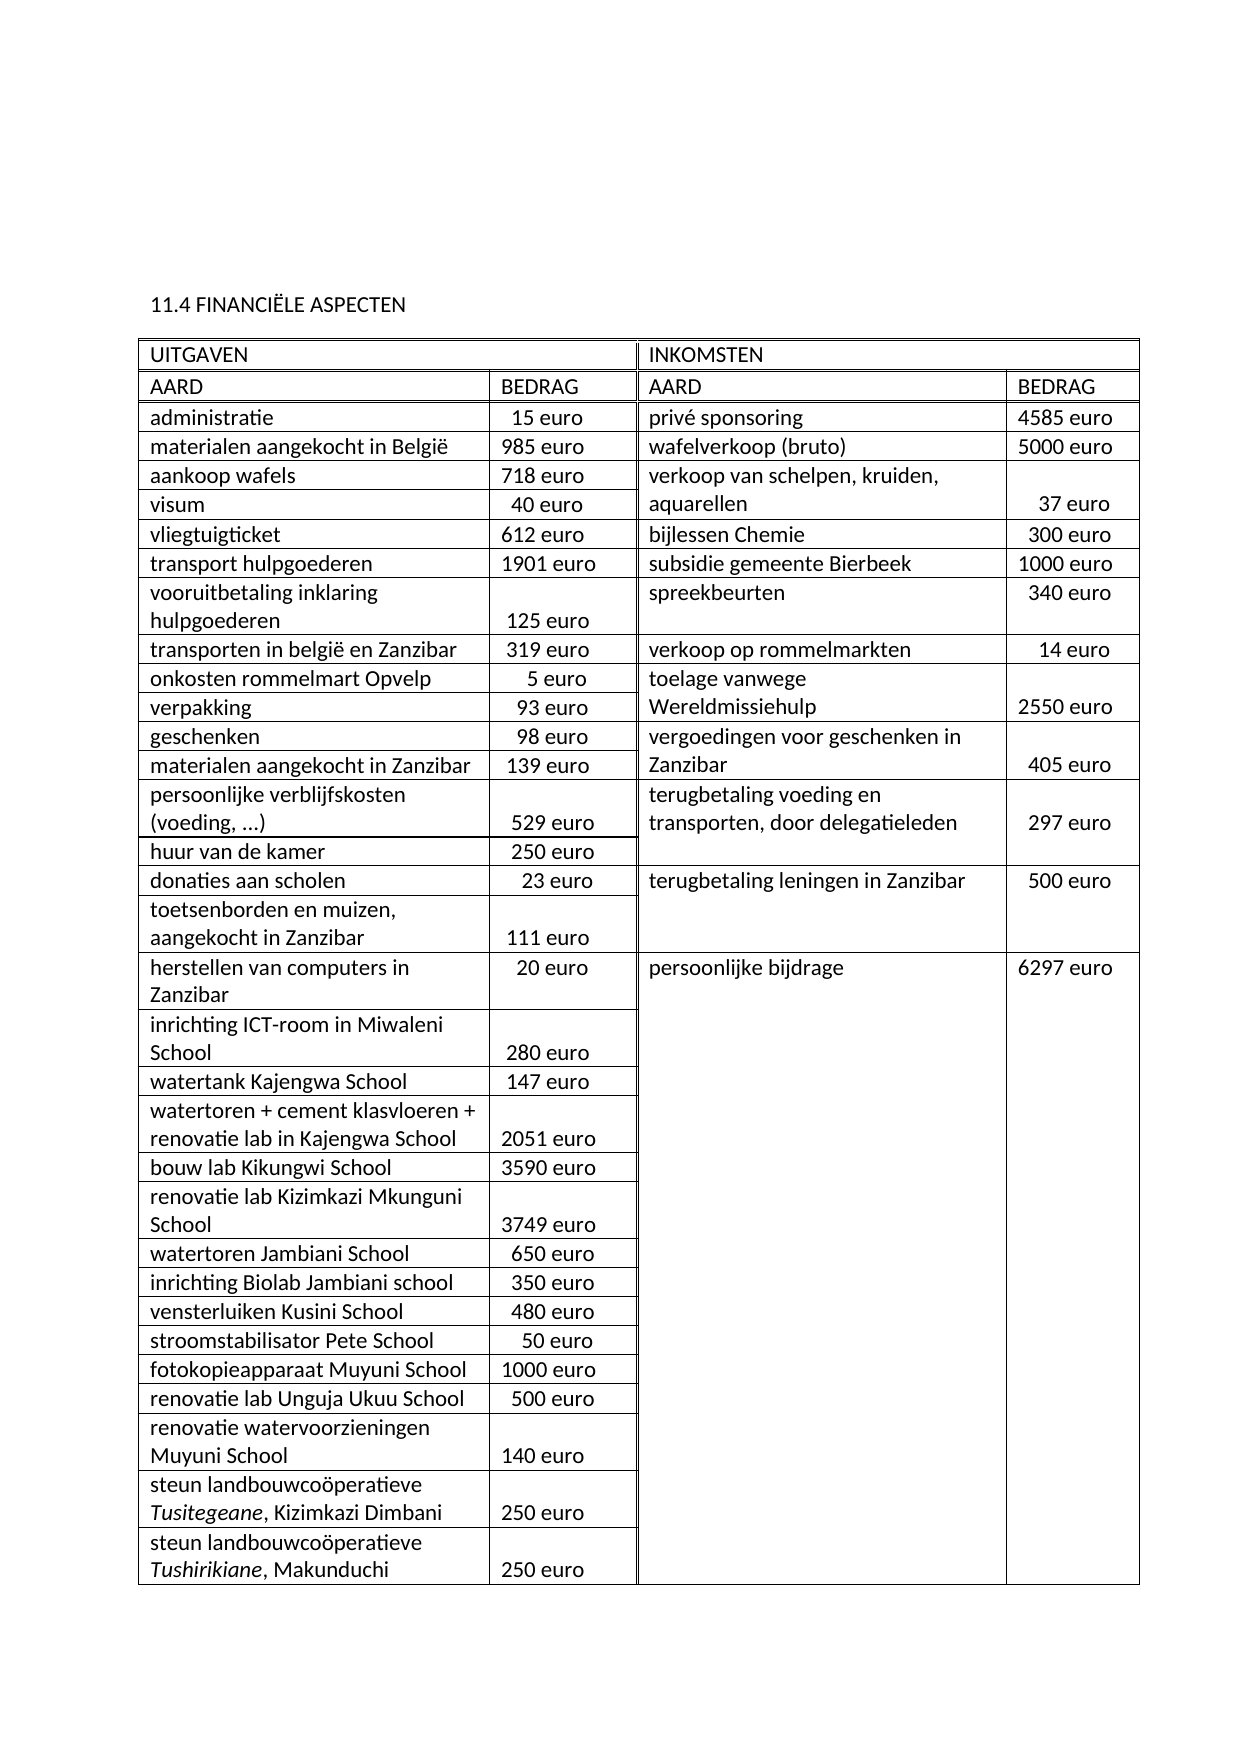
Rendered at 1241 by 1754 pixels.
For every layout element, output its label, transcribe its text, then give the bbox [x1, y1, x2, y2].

table_cell steun landbouwcoöperatieve Tushirikiane, Makunduchi [139, 1528, 489, 1584]
table_cell transporten in belgië en Zanzibar [139, 635, 489, 663]
table_cell 480 euro [490, 1297, 636, 1325]
table_cell 250 euro [490, 838, 636, 865]
table_cell inrichting Biolab Jambiani school [139, 1268, 489, 1296]
table_cell 5 euro [490, 664, 636, 692]
table_cell 250 euro [490, 1528, 636, 1584]
table_cell BEDRAG [490, 372, 636, 400]
table_header INKOMSTEN [637, 341, 1139, 369]
table_cell verkoop van schelpen, kruiden, aquarellen [639, 461, 1006, 519]
table_cell AARD [139, 372, 489, 400]
table_cell 500 euro [490, 1384, 636, 1412]
table_cell privé sponsoring [639, 403, 1006, 431]
table_cell vensterluiken Kusini School [139, 1297, 489, 1325]
table_cell 405 euro [1007, 722, 1139, 779]
table_cell 1000 euro [1007, 549, 1139, 577]
table_cell 718 euro [490, 461, 636, 489]
table_cell 37 euro [1007, 461, 1139, 519]
table_cell verkoop op rommelmarkten [639, 635, 1006, 663]
table_cell huur van de kamer [139, 838, 489, 865]
table_cell 125 euro [490, 578, 636, 634]
table_cell 40 euro [490, 490, 636, 519]
table_cell 529 euro [490, 780, 636, 836]
table_cell 280 euro [490, 1010, 636, 1066]
table_cell onkosten rommelmart Opvelp [139, 664, 489, 692]
table_cell geschenken [139, 722, 489, 750]
table_cell transport hulpgoederen [139, 549, 489, 577]
table_cell renovatie lab Unguja Ukuu School [139, 1384, 489, 1412]
table_cell 250 euro [490, 1471, 636, 1527]
table_cell 139 euro [490, 751, 636, 779]
table_cell persoonlijke bijdrage [639, 953, 1006, 1584]
table_cell subsidie gemeente Bierbeek [639, 549, 1006, 577]
table_cell visum [139, 490, 489, 519]
table_cell 23 euro [490, 866, 636, 894]
table_cell donaties aan scholen [139, 866, 489, 894]
table_cell vliegtuigticket [139, 520, 489, 548]
table_cell AARD [639, 372, 1006, 400]
table_cell renovatie watervoorzieningen Muyuni School [139, 1414, 489, 1469]
table_cell terugbetaling voeding en transporten, door delegatieleden [639, 780, 1006, 865]
table_cell 14 euro [1007, 635, 1139, 663]
table_cell 2051 euro [490, 1096, 636, 1152]
table_cell toetsenborden en muizen, aangekocht in Zanzibar [139, 896, 489, 952]
table_cell 297 euro [1007, 780, 1139, 865]
table_cell 1000 euro [490, 1355, 636, 1383]
table_cell administratie [139, 403, 489, 431]
table_cell steun landbouwcoöperatieve Tusitegeane, Kizimkazi Dimbani [139, 1471, 489, 1527]
table_cell watertoren + cement klasvloeren + renovatie lab in Kajengwa School [139, 1096, 489, 1152]
table_cell aankoop wafels [139, 461, 489, 489]
table_cell watertoren Jambiani School [139, 1239, 489, 1267]
table_cell 350 euro [490, 1268, 636, 1296]
table_cell 6297 euro [1007, 953, 1139, 1584]
table_cell 612 euro [490, 520, 636, 548]
table_cell 147 euro [490, 1067, 636, 1095]
table_cell bijlessen Chemie [639, 520, 1006, 548]
table_cell 1901 euro [490, 549, 636, 577]
text 11.4 FINANCIËLE ASPECTEN [150, 291, 1090, 319]
table_cell spreekbeurten [639, 578, 1006, 634]
table_cell wafelverkoop (bruto) [639, 432, 1006, 460]
table_cell BEDRAG [1007, 372, 1139, 400]
table_cell inrichting ICT-room in Miwaleni School [139, 1010, 489, 1066]
table_cell 340 euro [1007, 578, 1139, 634]
table_header UITGAVEN [139, 341, 637, 369]
table_cell 319 euro [490, 635, 636, 663]
table_cell materialen aangekocht in Zanzibar [139, 751, 489, 779]
table_cell 985 euro [490, 432, 636, 460]
table_cell 3749 euro [490, 1182, 636, 1238]
table_cell 3590 euro [490, 1153, 636, 1181]
table_cell terugbetaling leningen in Zanzibar [639, 866, 1006, 952]
table_cell herstellen van computers in Zanzibar [139, 953, 489, 1009]
table_cell 2550 euro [1007, 664, 1139, 721]
table_cell 5000 euro [1007, 432, 1139, 460]
table_cell 93 euro [490, 693, 636, 721]
table_cell 4585 euro [1007, 403, 1139, 431]
table_cell 98 euro [490, 722, 636, 750]
table_cell 650 euro [490, 1239, 636, 1267]
table_cell 300 euro [1007, 520, 1139, 548]
table_cell toelage vanwege Wereldmissiehulp [639, 664, 1006, 721]
table_cell 50 euro [490, 1326, 636, 1354]
table_cell renovatie lab Kizimkazi Mkunguni School [139, 1182, 489, 1238]
table_cell 140 euro [490, 1414, 636, 1469]
table_cell materialen aangekocht in België [139, 432, 489, 460]
table_cell 111 euro [490, 896, 636, 952]
table_cell 20 euro [490, 953, 636, 1009]
table_cell vergoedingen voor geschenken in Zanzibar [639, 722, 1006, 779]
table_cell vooruitbetaling inklaring hulpgoederen [139, 578, 489, 634]
table_cell 15 euro [490, 403, 636, 431]
table_cell stroomstabilisator Pete School [139, 1326, 489, 1354]
table_cell persoonlijke verblijfskosten (voeding, ...) [139, 780, 489, 836]
table_cell bouw lab Kikungwi School [139, 1153, 489, 1181]
table_cell fotokopieapparaat Muyuni School [139, 1355, 489, 1383]
table_cell watertank Kajengwa School [139, 1067, 489, 1095]
table_cell 500 euro [1007, 866, 1139, 952]
table_cell verpakking [139, 693, 489, 721]
